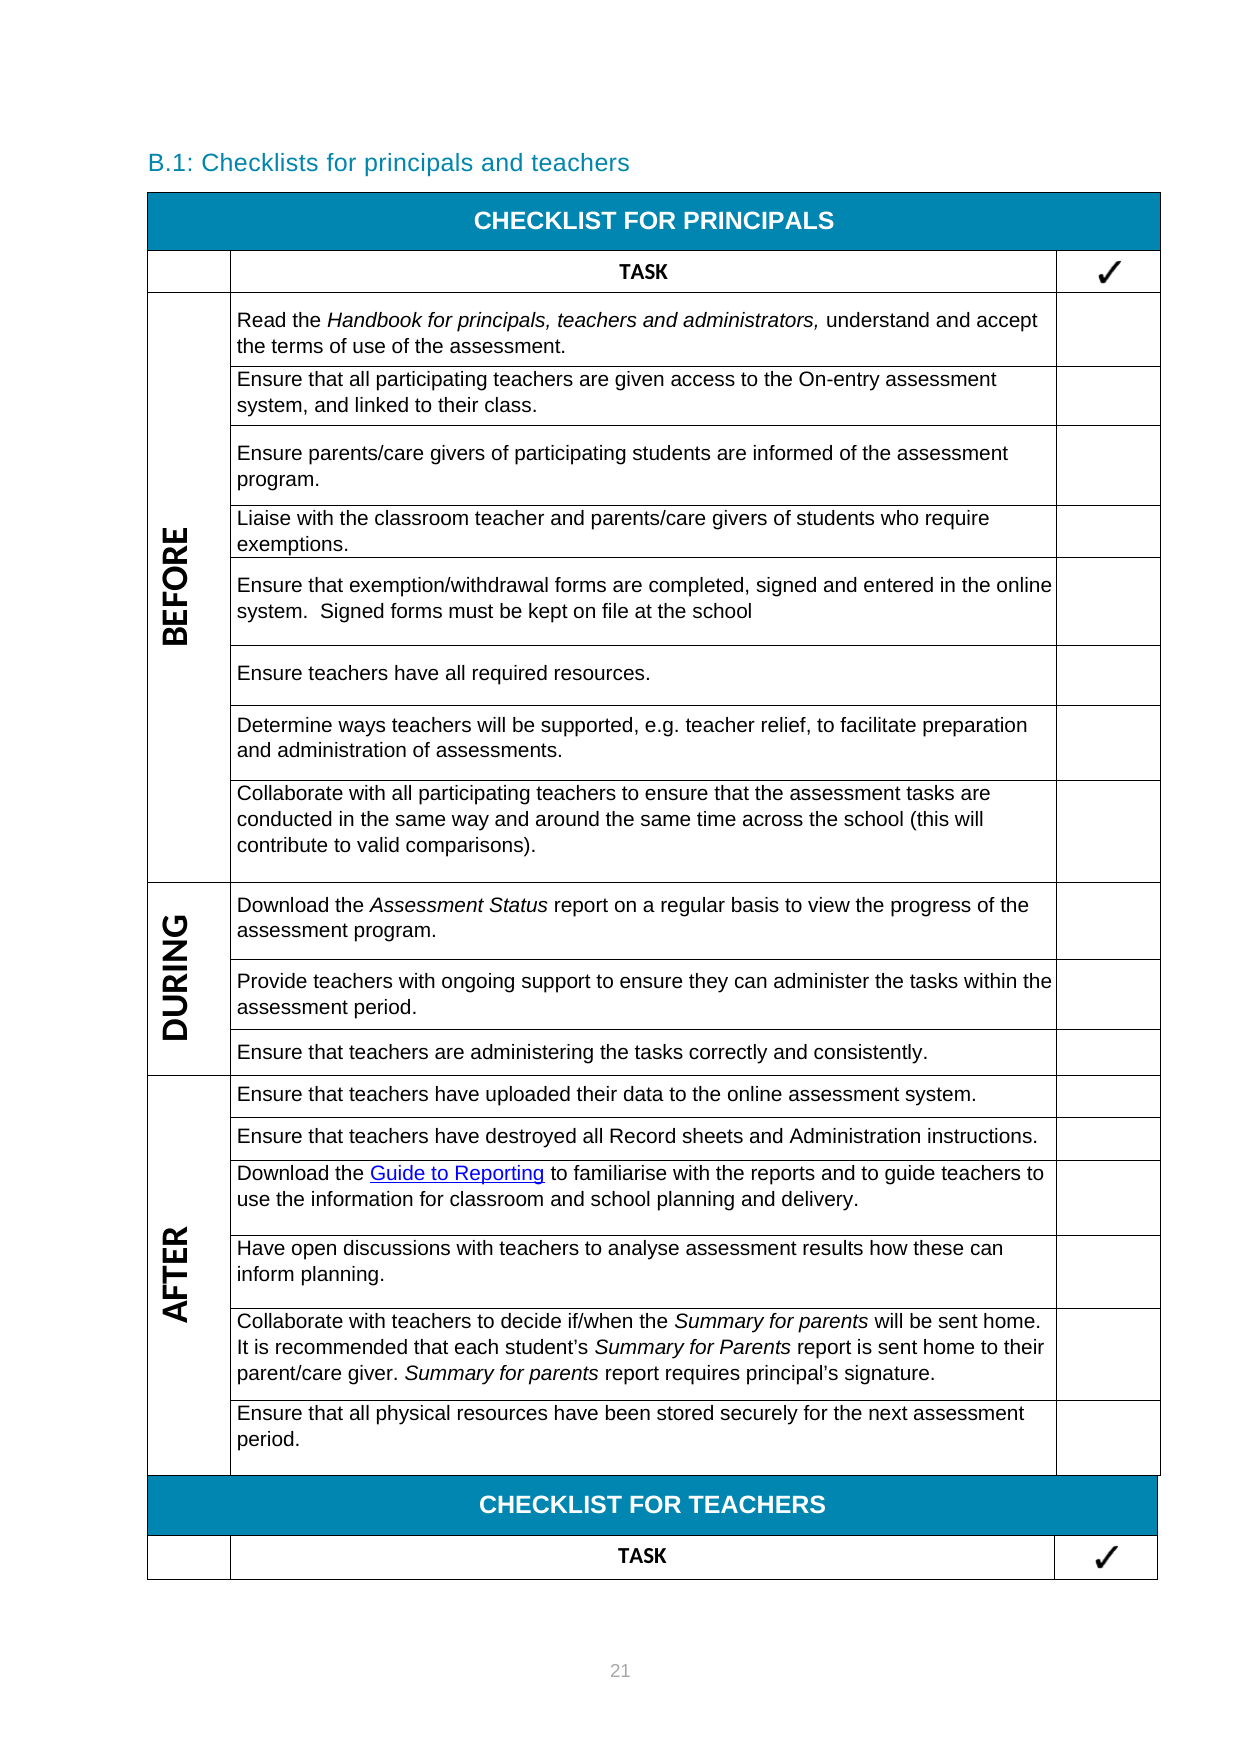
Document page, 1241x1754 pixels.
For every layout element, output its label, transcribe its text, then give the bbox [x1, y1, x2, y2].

table_cell TASK [231, 1536, 1054, 1579]
subtitle B.1: Checklists for principals and teachers [148, 148, 1092, 176]
table_cell [1057, 1076, 1160, 1117]
table_cell CHECKLIST FOR TEACHERS [148, 1476, 1157, 1535]
table_cell TASK [231, 251, 1056, 292]
table_cell Liaise with the classroom teacher and parents/care givers of students who require exemptions. [231, 506, 1056, 557]
table_cell [1057, 883, 1160, 959]
table_cell [1057, 646, 1160, 705]
table_cell Collaborate with teachers to decide if/when the Summary for parents will be sent home. It is recommended that each student’s Summary for Parents report is sent home to their parent/care giver. Summary for parents report requires principal’s signature. [231, 1309, 1056, 1400]
table_cell [1057, 1236, 1160, 1308]
table_cell [1057, 1161, 1160, 1235]
table_cell [1057, 1401, 1160, 1475]
table_cell [1057, 293, 1160, 366]
table_cell Ensure that all participating teachers are given access to the On-entry assessment system, and linked to their class. [231, 367, 1056, 425]
table_cell AFTER [148, 1076, 230, 1475]
table_cell [1057, 706, 1160, 780]
table_cell [1057, 426, 1160, 504]
table_cell Provide teachers with ongoing support to ensure they can administer the tasks within the assessment period. [231, 960, 1056, 1029]
table_cell Collaborate with all participating teachers to ensure that the assessment tasks are conducted in the same way and around the same time across the school (this will contribute to valid comparisons). [231, 781, 1056, 882]
table_cell Download the Guide to Reporting to familiarise with the reports and to guide teachers to use the information for classroom and school planning and delivery. [231, 1161, 1056, 1235]
table_cell [1057, 1309, 1160, 1400]
table_cell Have open discussions with teachers to analyse assessment results how these can inform planning. [231, 1236, 1056, 1308]
table_cell Ensure that teachers are administering the tasks correctly and consistently. [231, 1030, 1056, 1074]
table_cell [1057, 367, 1160, 425]
table_cell [148, 1536, 230, 1579]
table_cell [1057, 558, 1160, 645]
picture [1096, 260, 1122, 285]
table_cell DURING [148, 883, 230, 1074]
table_cell [1057, 251, 1160, 292]
table_cell [148, 251, 230, 292]
table_cell Ensure that all physical resources have been stored securely for the next assessment period. [231, 1401, 1056, 1475]
table_cell [1057, 960, 1160, 1029]
table_cell Ensure that teachers have uploaded their data to the online assessment system. [231, 1076, 1056, 1117]
table_cell [1057, 1118, 1160, 1160]
table_header CHECKLIST FOR PRINCIPALS [148, 193, 1160, 250]
table_cell Ensure teachers have all required resources. [231, 646, 1056, 705]
table_cell [1057, 1030, 1160, 1074]
table_cell [1057, 781, 1160, 882]
table_cell Determine ways teachers will be supported, e.g. teacher relief, to facilitate preparation and administration of assessments. [231, 706, 1056, 780]
table_cell [1057, 506, 1160, 557]
table_cell [1055, 1536, 1157, 1579]
table_cell Ensure that teachers have destroyed all Record sheets and Administration instructions. [231, 1118, 1056, 1160]
picture [1093, 1544, 1119, 1570]
table_cell Read the Handbook for principals, teachers and administrators, understand and accept the terms of use of the assessment. [231, 293, 1056, 366]
table_cell BEFORE [148, 293, 230, 882]
table_cell Download the Assessment Status report on a regular basis to view the progress of the assessment program. [231, 883, 1056, 959]
table_cell Ensure parents/care givers of participating students are informed of the assessment program. [231, 426, 1056, 504]
table_cell Ensure that exemption/withdrawal forms are completed, signed and entered in the online system. Signed forms must be kept on file at the school [231, 558, 1056, 645]
